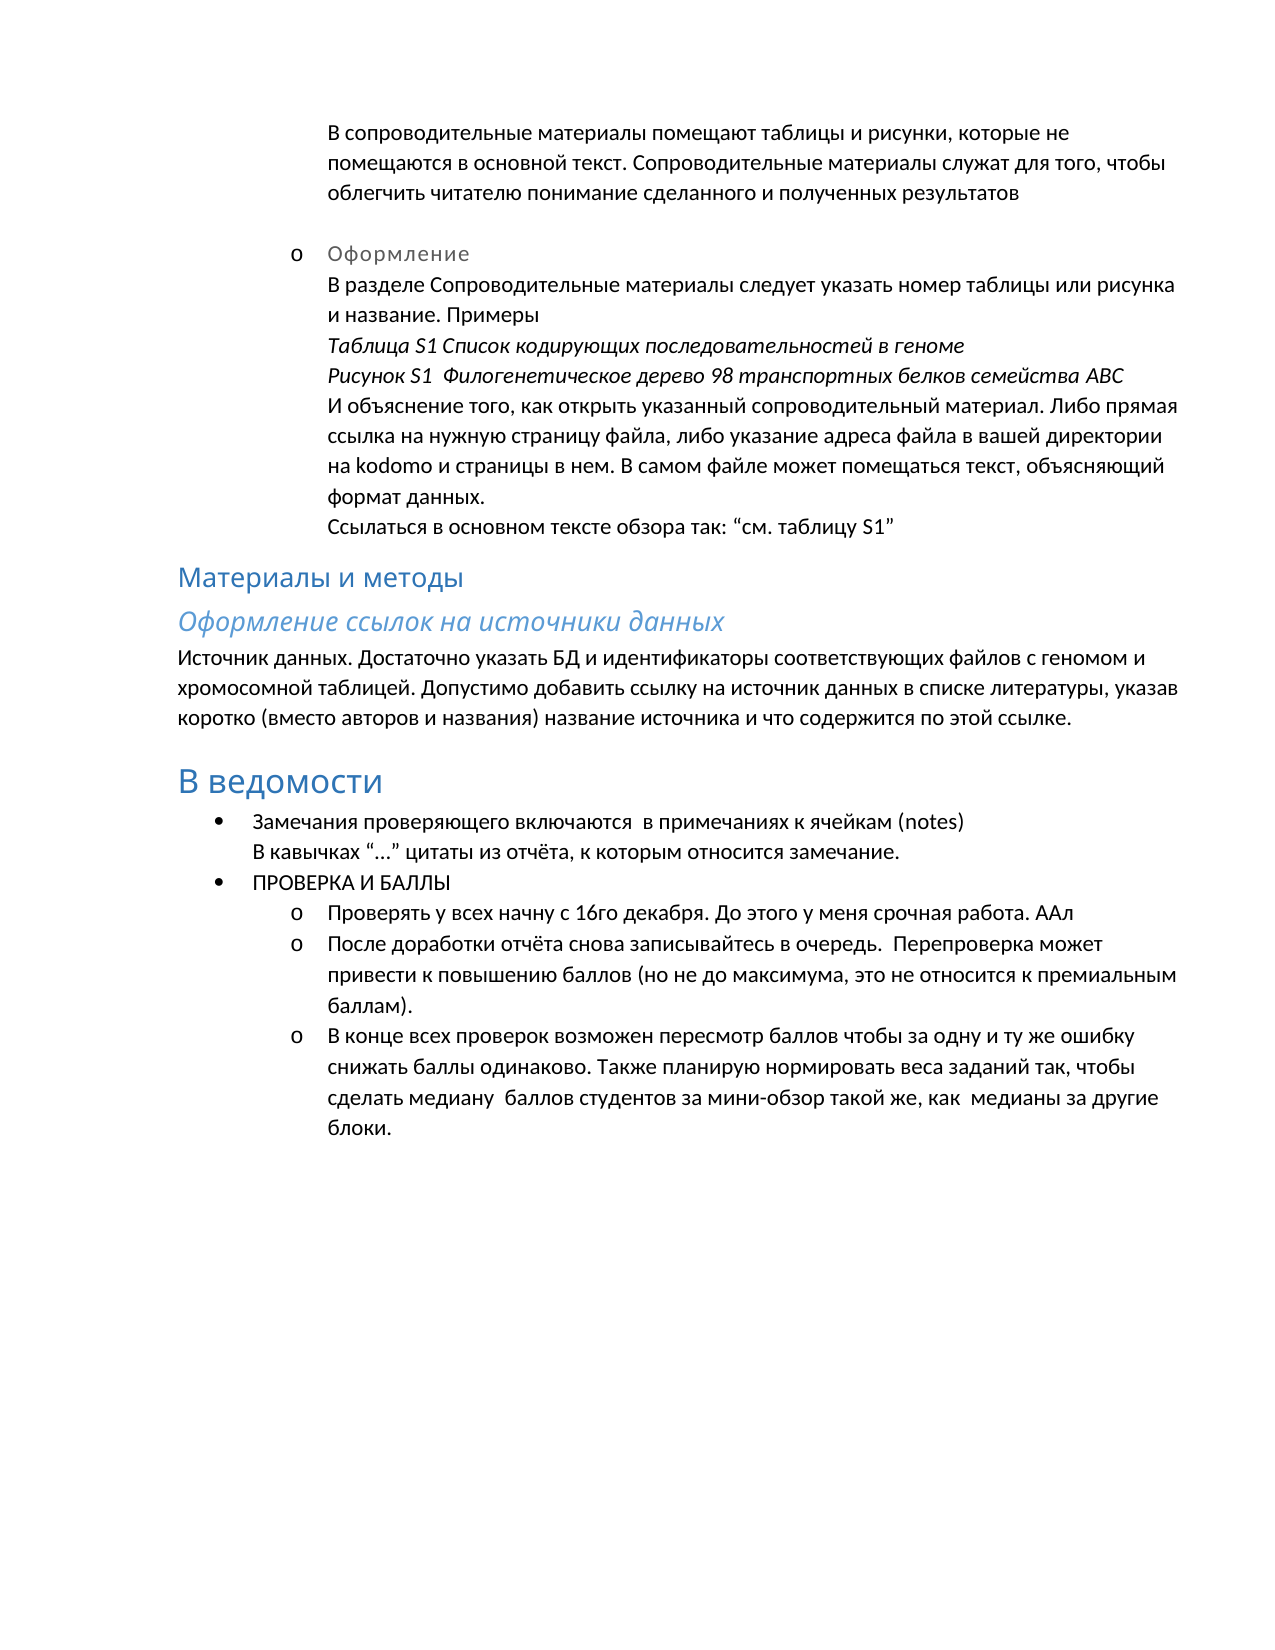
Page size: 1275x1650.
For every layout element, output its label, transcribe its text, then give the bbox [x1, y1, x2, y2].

list Замечания проверяющего включаются в примечаниях к ячейкам (notes) В кавычках “…” цитаты из отчёта, к которым относится замечание. [215, 807, 1186, 865]
text Источник данных. Достаточно указать БД и идентификаторы соответствующих файлов с геномом и хромосомной таблицей. Допустимо добавить ссылку на источник данных в списке литературы, указав коротко (вместо авторов и названия) название источника и что содержится по этой ссылке. [177, 643, 1186, 731]
subtitle Материалы и методы [177, 559, 1186, 596]
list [290, 118, 1186, 237]
list ПРОВЕРКА И БАЛЛЫ [215, 868, 1186, 896]
subtitle Оформление ссылок на источники данных [177, 603, 1186, 640]
list После доработки отчёта снова записывайтесь в очередь. Перепроверка может привести к повышению баллов (но не до максимума, это не относится к премиальным баллам). [290, 929, 1186, 1019]
list Проверять у всех начну с 16го декабря. До этого у меня срочная работа. ААл [290, 898, 1186, 927]
subtitle В ведомости [177, 758, 1186, 804]
list Оформление В разделе Сопроводительные материалы следует указать номер таблицы или рисунка и название. Примеры Таблица S1 Список кодирующих последовательностей в геноме Рисунок S1 Филогенетическое дерево 98 транспортных белков семейства ABC И объяснение того, как открыть указанный сопроводительный материал. Либо прямая ссылка на нужную страницу файла, либо указание адреса файла в вашей директории на kodomo и страницы в нем. В самом файле может помещаться текст, объясняющий формат данных. Ссылаться в основном тексте обзора так: “см. таблицу S1” [290, 239, 1186, 540]
list В конце всех проверок возможен пересмотр баллов чтобы за одну и ту же ошибку снижать баллы одинаково. Также планирую нормировать веса заданий так, чтобы сделать медиану баллов студентов за мини-обзор такой же, как медианы за другие блоки. [290, 1021, 1186, 1141]
